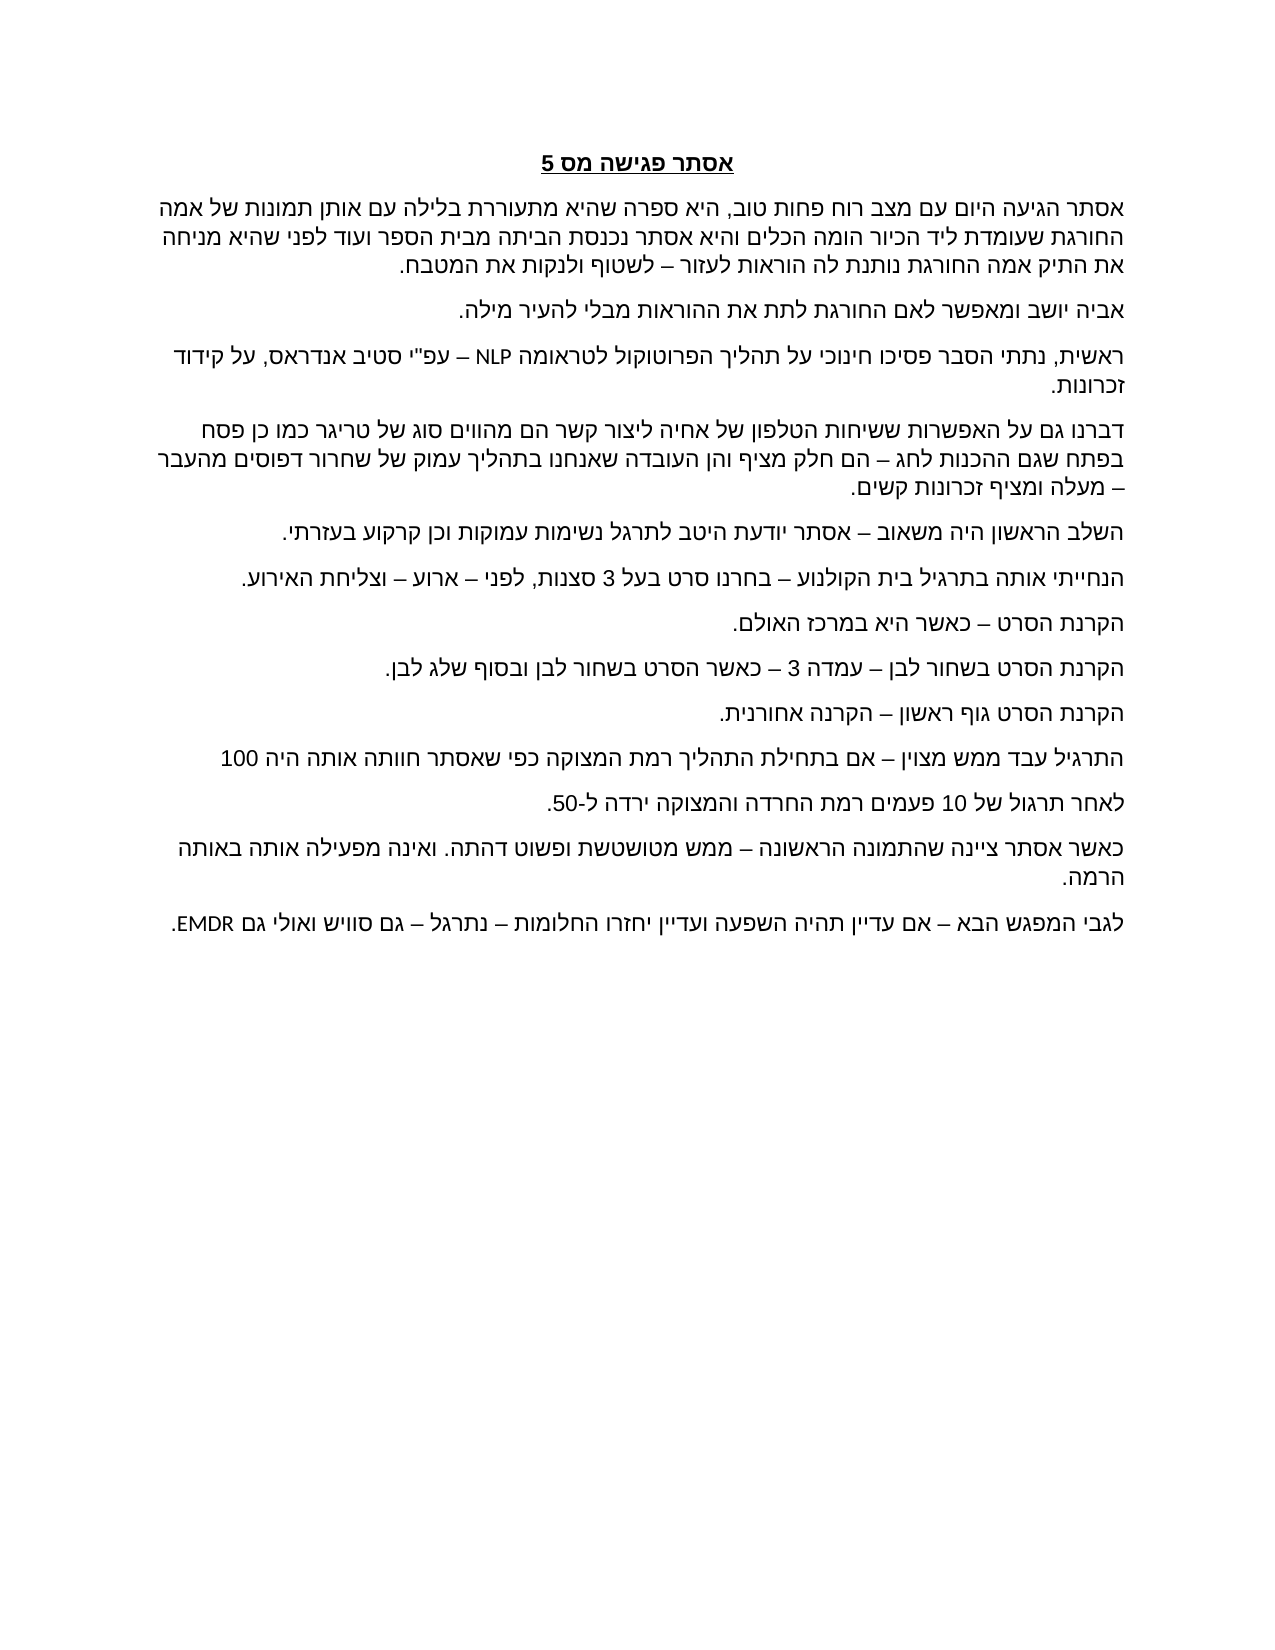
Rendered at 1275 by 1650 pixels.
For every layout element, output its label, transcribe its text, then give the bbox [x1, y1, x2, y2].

text הקרנת הסרט בשחור לבן – עמדה 3 – כאשר הסרט בשחור לבן ובסוף שלג לבן. [150, 655, 1125, 681]
text לגבי המפגש הבא – אם עדיין תהיה השפעה ועדיין יחזרו החלומות – נתרגל – גם סוויש ואולי גם EMDR. [150, 909, 1125, 937]
text דברנו גם על האפשרות ששיחות הטלפון של אחיה ליצור קשר הם מהווים סוג של טריגר כמו כן פסח בפתח שגם ההכנות לחג – הם חלק מציף והן העובדה שאנחנו בתהליך עמוק של שחרור דפוסים מהעבר – מעלה ומציף זכרונות קשים. [150, 417, 1125, 501]
text אסתר הגיעה היום עם מצב רוח פחות טוב, היא ספרה שהיא מתעוררת בלילה עם אותן תמונות של אמה החורגת שעומדת ליד הכיור הומה הכלים והיא אסתר נכנסת הביתה מבית הספר ועוד לפני שהיא מניחה את התיק אמה החורגת נותנת לה הוראות לעזור – לשטוף ולנקות את המטבח. [150, 195, 1125, 278]
text השלב הראשון היה משאוב – אסתר יודעת היטב לתרגל נשימות עמוקות וכן קרקוע בעזרתי. [150, 519, 1125, 546]
text ראשית, נתתי הסבר פסיכו חינוכי על תהליך הפרוטוקול לטראומה NLP – עפ"י סטיב אנדראס, על קידוד זכרונות. [150, 342, 1125, 399]
text התרגיל עבד ממש מצוין – אם בתחילת התהליך רמת המצוקה כפי שאסתר חוותה אותה היה 100 [150, 745, 1125, 771]
text אביה יושב ומאפשר לאם החורגת לתת את ההוראות מבלי להעיר מילה. [150, 297, 1125, 323]
text אסתר פגישה מס 5 [150, 150, 1125, 176]
text הקרנת הסרט – כאשר היא במרכז האולם. [150, 609, 1125, 636]
text הקרנת הסרט גוף ראשון – הקרנה אחורנית. [150, 700, 1125, 726]
text הנחייתי אותה בתרגיל בית הקולנוע – בחרנו סרט בעל 3 סצנות, לפני – ארוע – וצליחת האירוע. [150, 564, 1125, 591]
text כאשר אסתר ציינה שהתמונה הראשונה – ממש מטושטשת ופשוט דהתה. ואינה מפעילה אותה באותה הרמה. [150, 835, 1125, 890]
text לאחר תרגול של 10 פעמים רמת החרדה והמצוקה ירדה ל-50. [150, 790, 1125, 816]
